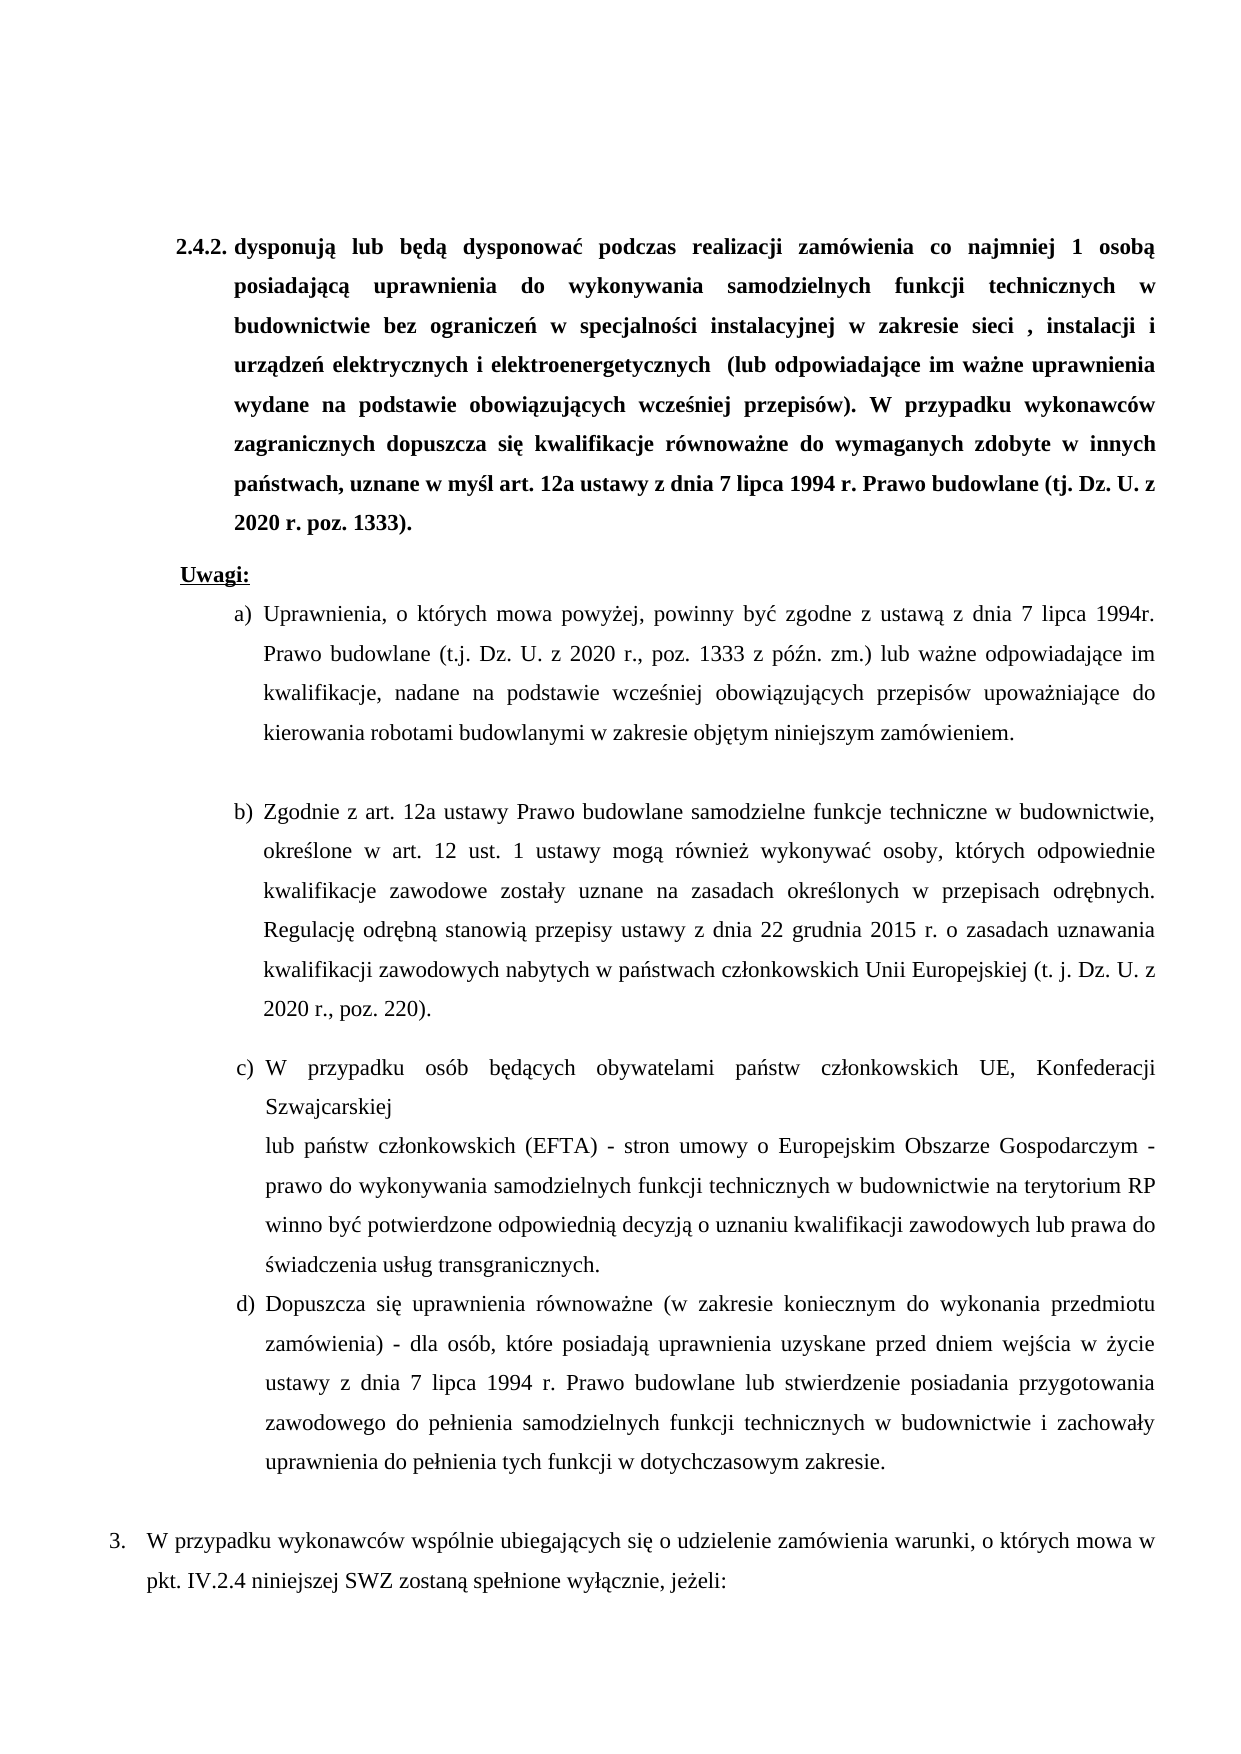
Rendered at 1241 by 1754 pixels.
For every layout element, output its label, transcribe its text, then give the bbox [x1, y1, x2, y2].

list Zgodnie z art. 12a ustawy Prawo budowlane samodzielne funkcje techniczne w budownictwie, określone w art. 12 ust. 1 ustawy mogą również wykonywać osoby, których odpowiednie kwalifikacje zawodowe zostały uznane na zasadach określonych w przepisach odrębnych. Regulację odrębną stanowią przepisy ustawy z dnia 22 grudnia 2015 r. o zasadach uznawania kwalifikacji zawodowych nabytych w państwach członkowskich Unii Europejskiej (t. j. Dz. U. z 2020 r., poz. 220). [234, 798, 1157, 1022]
text Uwagi: [180, 561, 1157, 587]
list Uprawnienia, o których mowa powyżej, powinny być zgodne z ustawą z dnia 7 lipca 1994r. Prawo budowlane (t.j. Dz. U. z 2020 r., poz. 1333 z późn. zm.) lub ważne odpowiadające im kwalifikacje, nadane na podstawie wcześniej obowiązujących przepisów upoważniające do kierowania robotami budowlanymi w zakresie objętym niniejszym zamówieniem. [234, 601, 1157, 745]
text lub państw członkowskich (EFTA) - stron umowy o Europejskim Obszarze Gospodarczym - prawo do wykonywania samodzielnych funkcji technicznych w budownictwie na terytorium RP winno być potwierdzone odpowiednią decyzją o uznaniu kwalifikacji zawodowych lub prawa do świadczenia usług transgranicznych. [265, 1132, 1157, 1277]
list dysponują lub będą dysponować podczas realizacji zamówienia co najmniej 1 osobą posiadającą uprawnienia do wykonywania samodzielnych funkcji technicznych w budownictwie bez ograniczeń w specjalności instalacyjnej w zakresie sieci , instalacji i urządzeń elektrycznych i elektroenergetycznych (lub odpowiadające im ważne uprawnienia wydane na podstawie obowiązujących wcześniej przepisów). W przypadku wykonawców zagranicznych dopuszcza się kwalifikacje równoważne do wymaganych zdobyte w innych państwach, uznane w myśl art. 12a ustawy z dnia 7 lipca 1994 r. Prawo budowlane (tj. Dz. U. z 2020 r. poz. 1333). [176, 233, 1157, 535]
list W przypadku osób będących obywatelami państw członkowskich UE, Konfederacji Szwajcarskiej [236, 1053, 1157, 1119]
list Dopuszcza się uprawnienia równoważne (w zakresie koniecznym do wykonania przedmiotu zamówienia) - dla osób, które posiadają uprawnienia uzyskane przed dniem wejścia w życie ustawy z dnia 7 lipca 1994 r. Prawo budowlane lub stwierdzenie posiadania przygotowania zawodowego do pełnienia samodzielnych funkcji technicznych w budownictwie i zachowały uprawnienia do pełnienia tych funkcji w dotychczasowym zakresie. [236, 1290, 1157, 1475]
list W przypadku wykonawców wspólnie ubiegających się o udzielenie zamówienia warunki, o których mowa w pkt. IV.2.4 niniejszej SWZ zostaną spełnione wyłącznie, jeżeli: [109, 1527, 1157, 1593]
